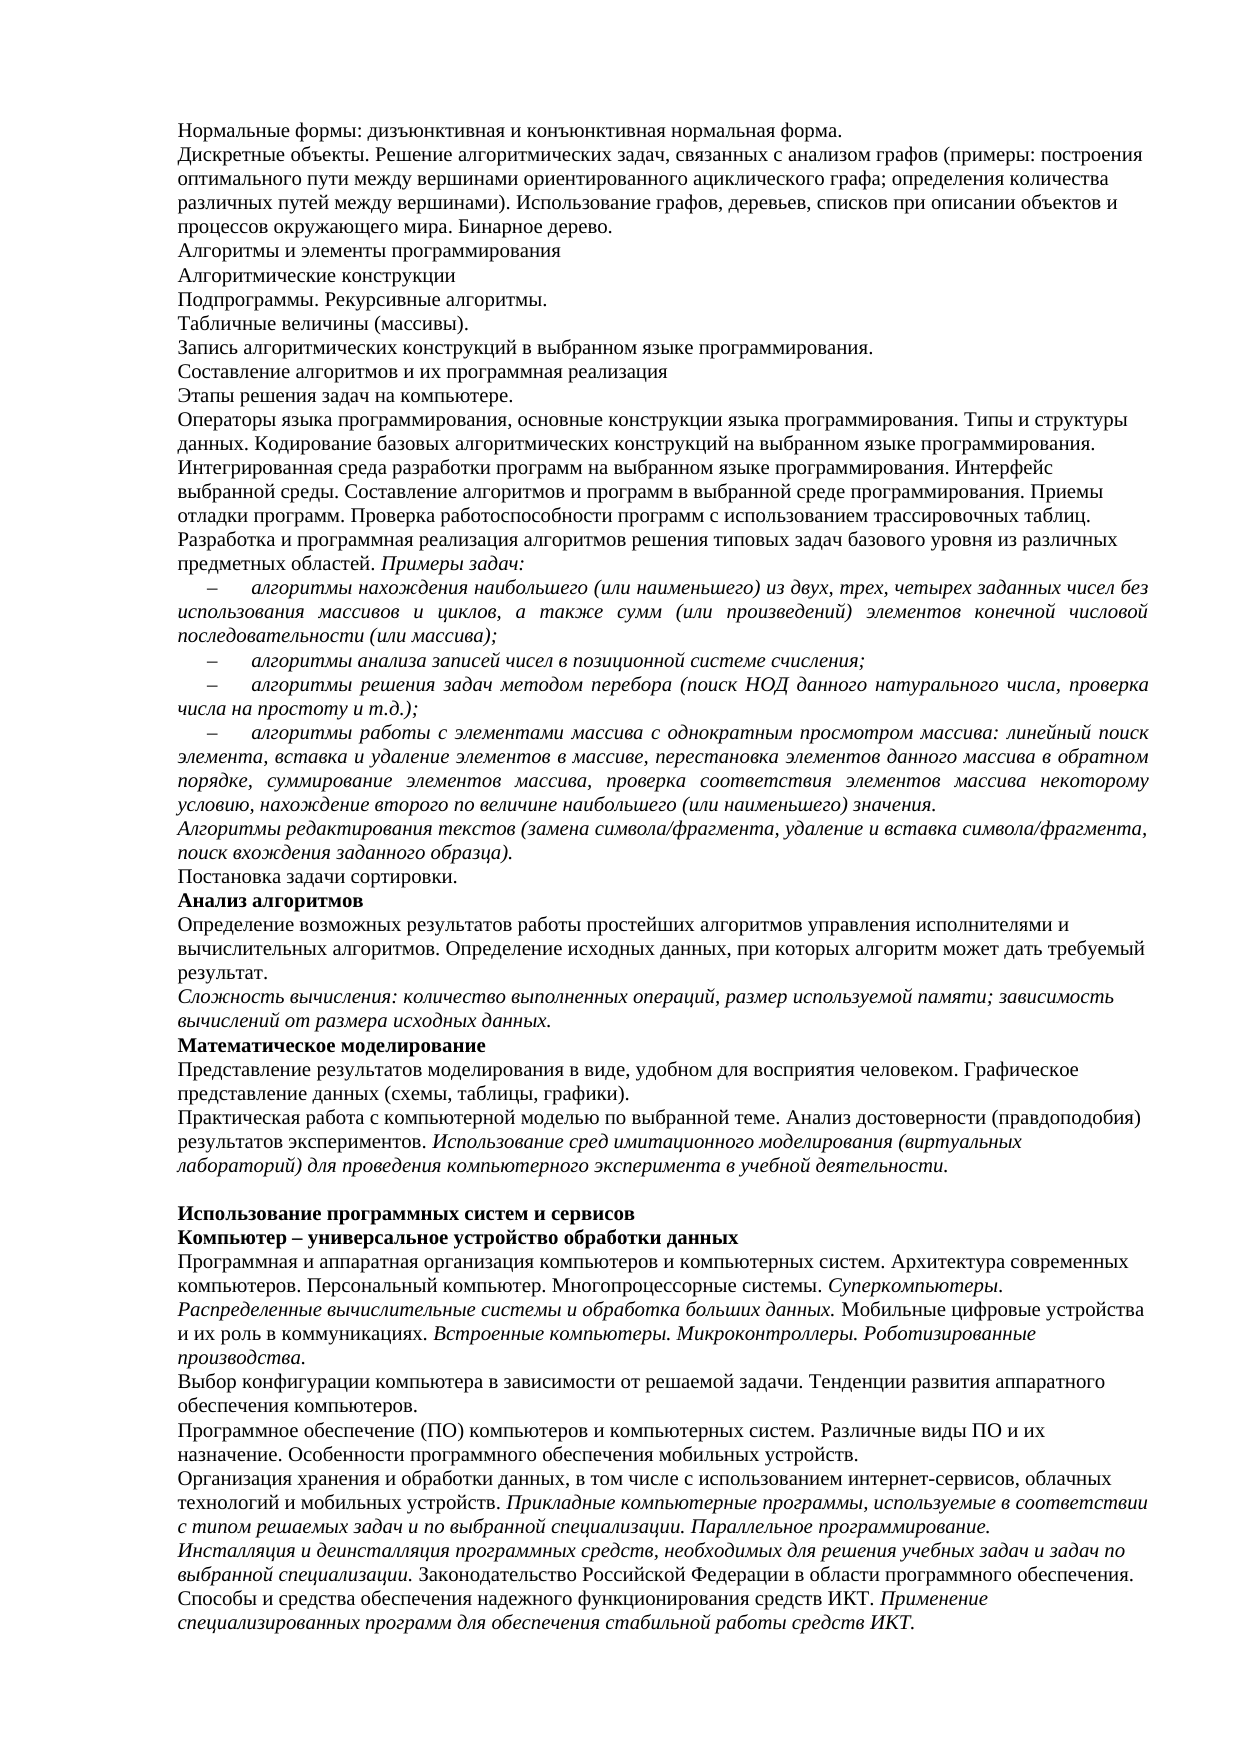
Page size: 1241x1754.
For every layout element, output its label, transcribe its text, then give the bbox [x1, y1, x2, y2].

text Дискретные объекты. Решение алгоритмических задач, связанных с анализом графов (примеры: построения оптимального пути между вершинами ориентированного ациклического графа; определения количества различных путей между вершинами). Использование графов, деревьев, списков при описании объектов и процессов окружающего мира. Бинарное дерево. [177, 142, 1152, 238]
text алгоритмы анализа записей чисел в позиционной системе счисления; [177, 647, 1152, 672]
text Практическая работа с компьютерной моделью по выбранной теме. Анализ достоверности (правдоподобия) результатов экспериментов. Использование сред имитационного моделирования (виртуальных лабораторий) для проведения компьютерного эксперимента в учебной деятельности. [177, 1105, 1152, 1177]
text Программное обеспечение (ПО) компьютеров и компьютерных систем. Различные виды ПО и их назначение. Особенности программного обеспечения мобильных устройств. [177, 1417, 1152, 1466]
text Алгоритмы и элементы программирования [177, 238, 1152, 262]
text Инсталляция и деинсталляция программных средств, необходимых для решения учебных задач и задач по выбранной специализации. Законодательство Российской Федерации в области программного обеспечения. [177, 1538, 1152, 1586]
text Алгоритмы редактирования текстов (замена символа/фрагмента, удаление и вставка символа/фрагмента, поиск вхождения заданного образца). [177, 816, 1152, 864]
text Сложность вычисления: количество выполненных операций, размер используемой памяти; зависимость вычислений от размера исходных данных. [177, 984, 1152, 1032]
text Табличные величины (массивы). [177, 311, 1152, 335]
text Определение возможных результатов работы простейших алгоритмов управления исполнителями и вычислительных алгоритмов. Определение исходных данных, при которых алгоритм может дать требуемый результат. [177, 912, 1152, 984]
text Анализ алгоритмов [177, 888, 1152, 912]
text Этапы решения задач на компьютере. [177, 383, 1152, 407]
text Программная и аппаратная организация компьютеров и компьютерных систем. Архитектура современных компьютеров. Персональный компьютер. Многопроцессорные системы. Суперкомпьютеры. Распределенные вычислительные системы и обработка больших данных. Мобильные цифровые устройства и их роль в коммуникациях. Встроенные компьютеры. Микроконтроллеры. Роботизированные производства. [177, 1249, 1152, 1369]
text Использование программных систем и сервисов [177, 1201, 1152, 1225]
text Составление алгоритмов и их программная реализация [177, 359, 1152, 383]
text Разработка и программная реализация алгоритмов решения типовых задач базового уровня из различных предметных областей. Примеры задач: [177, 527, 1152, 575]
text Организация хранения и обработки данных, в том числе с использованием интернет-сервисов, облачных технологий и мобильных устройств. Прикладные компьютерные программы, используемые в соответствии с типом решаемых задач и по выбранной специализации. Параллельное программирование. [177, 1466, 1152, 1538]
text Способы и средства обеспечения надежного функционирования средств ИКТ. Применение специализированных программ для обеспечения стабильной работы средств ИКТ. [177, 1586, 1152, 1634]
text Нормальные формы: дизъюнктивная и конъюнктивная нормальная форма. [177, 118, 1152, 142]
text Математическое моделирование [177, 1032, 1152, 1057]
text Подпрограммы. Рекурсивные алгоритмы. [177, 287, 1152, 311]
text Постановка задачи сортировки. [177, 864, 1152, 888]
text Представление результатов моделирования в виде, удобном для восприятия человеком. Графическое представление данных (схемы, таблицы, графики). [177, 1057, 1152, 1105]
text Интегрированная среда разработки программ на выбранном языке программирования. Интерфейс выбранной среды. Составление алгоритмов и программ в выбранной среде программирования. Приемы отладки программ. Проверка работоспособности программ с использованием трассировочных таблиц. [177, 455, 1152, 527]
text Запись алгоритмических конструкций в выбранном языке программирования. [177, 335, 1152, 359]
text Выбор конфигурации компьютера в зависимости от решаемой задачи. Тенденции развития аппаратного обеспечения компьютеров. [177, 1369, 1152, 1417]
text Компьютер – универсальное устройство обработки данных [177, 1225, 1152, 1249]
text Операторы языка программирования, основные конструкции языка программирования. Типы и структуры данных. Кодирование базовых алгоритмических конструкций на выбранном языке программирования. [177, 407, 1152, 455]
text алгоритмы решения задач методом перебора (поиск НОД данного натурального числа, проверка числа на простоту и т.д.); [177, 672, 1152, 720]
text Алгоритмические конструкции [177, 262, 1152, 287]
text алгоритмы нахождения наибольшего (или наименьшего) из двух, трех, четырех заданных чисел без использования массивов и циклов, а также сумм (или произведений) элементов конечной числовой последовательности (или массива); [177, 575, 1152, 647]
text алгоритмы работы с элементами массива с однократным просмотром массива: линейный поиск элемента, вставка и удаление элементов в массиве, перестановка элементов данного массива в обратном порядке, суммирование элементов массива, проверка соответствия элементов массива некоторому условию, нахождение второго по величине наибольшего (или наименьшего) значения. [177, 720, 1152, 816]
